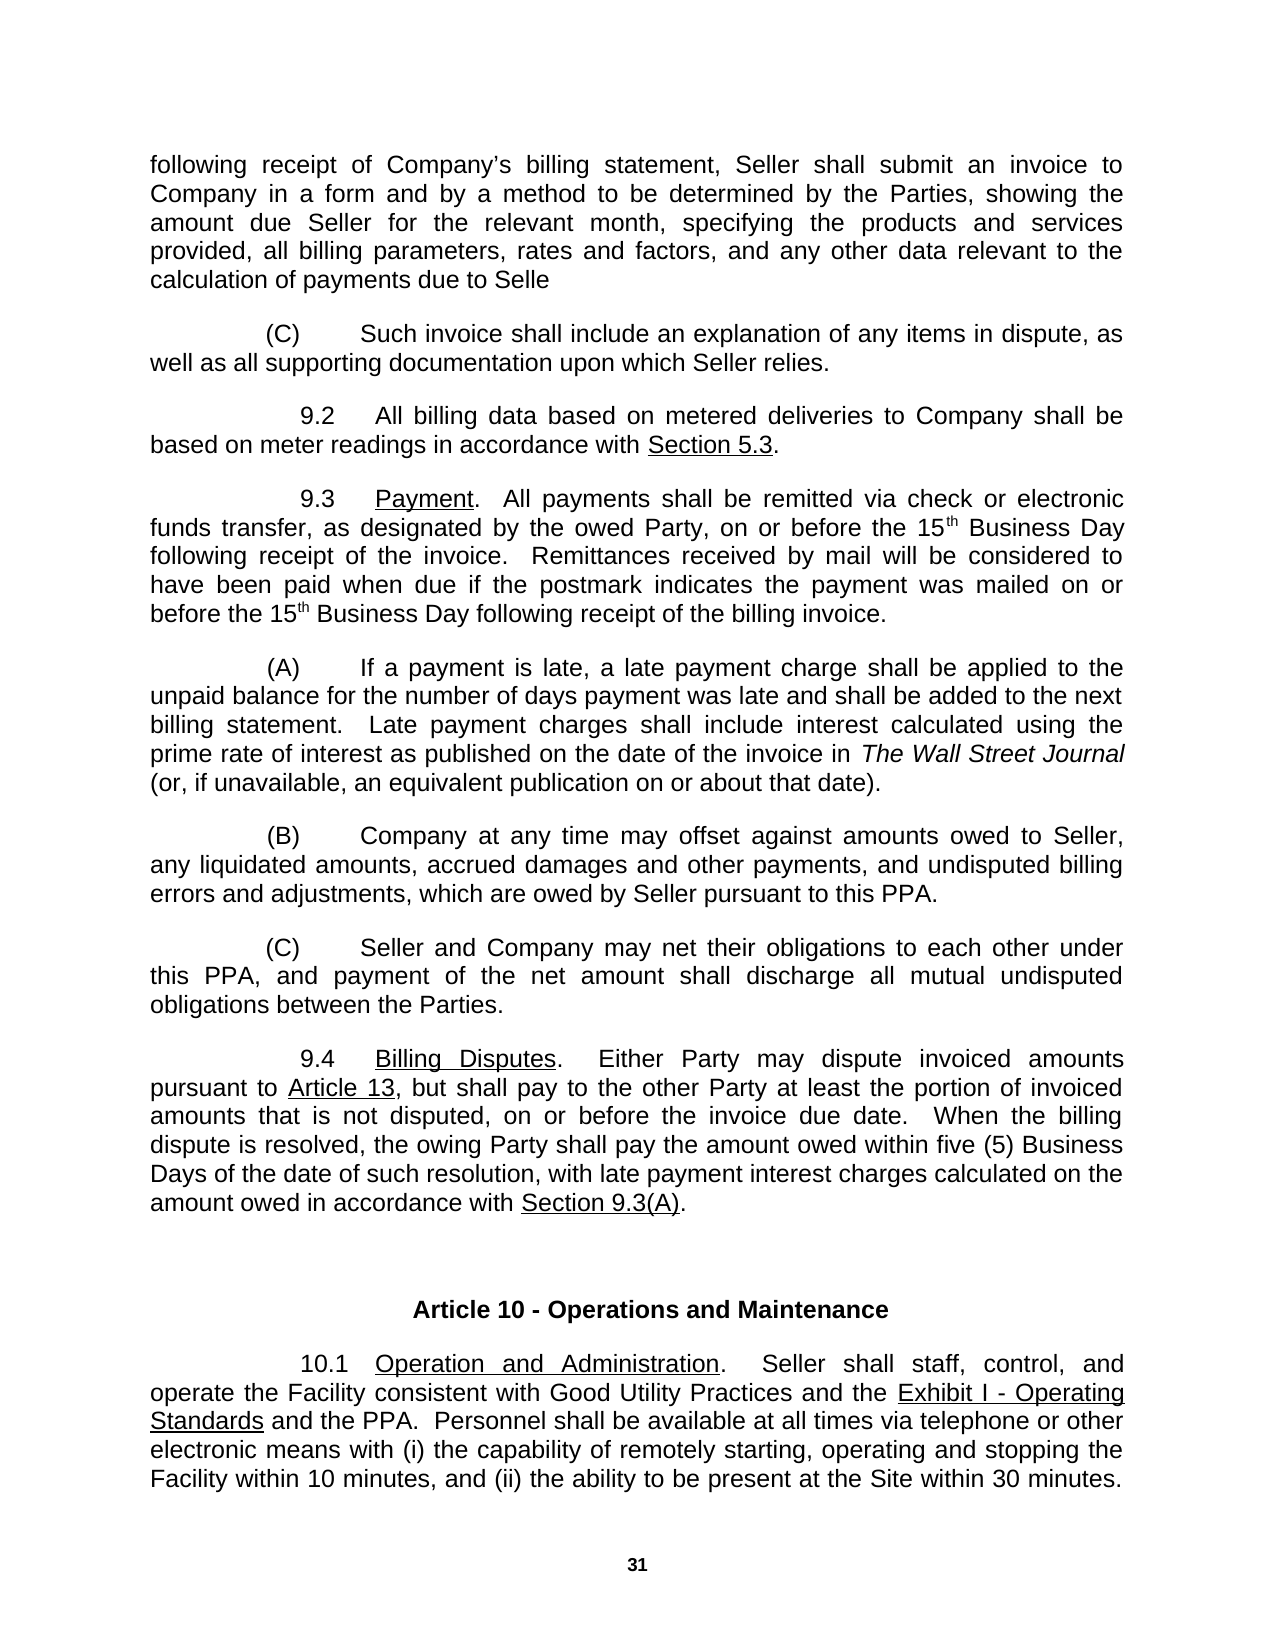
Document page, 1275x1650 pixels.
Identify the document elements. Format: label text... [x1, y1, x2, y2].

text Billing Disputes. Either Party may dispute invoiced amounts pursuant to Article 13, but shall pay to the other Party at least the portion of invoiced amounts that is not disputed, on or before the invoice due date. When the billing dispute is resolved, the owing Party shall pay the amount owed within five (5) Business Days of the date of such resolution, with late payment interest charges calculated on the amount owed in accordance with Section 9.3(A). [150, 1044, 1125, 1216]
text If a payment is late, a late payment charge shall be applied to the unpaid balance for the number of days payment was late and shall be added to the next billing statement. Late payment charges shall include interest calculated using the prime rate of interest as published on the date of the invoice in The Wall Street Journal (or, if unavailable, an equivalent publication on or about that date). [150, 652, 1125, 796]
text Company at any time may offset against amounts owed to Seller, any liquidated amounts, accrued damages and other payments, and undisputed billing errors and adjustments, which are owed by Seller pursuant to this PPA. [150, 821, 1125, 907]
text Such invoice shall include an explanation of any items in dispute, as well as all supporting documentation upon which Seller relies. [150, 319, 1125, 376]
text Seller and Company may net their obligations to each other under this PPA, and payment of the net amount shall discharge all mutual undisputed obligations between the Parties. [150, 932, 1125, 1019]
text Payment. All payments shall be remitted via check or electronic funds transfer, as designated by the owed Party, on or before the 15th Business Day following receipt of the invoice. Remittances received by mail will be considered to have been paid when due if the postmark indicates the payment was mailed on or before the 15th Business Day following receipt of the billing invoice. [150, 484, 1125, 627]
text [150, 1349, 1125, 1492]
text Operations and Maintenance [412, 1295, 1125, 1324]
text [150, 150, 1125, 294]
text All billing data based on metered deliveries to Company shall be based on meter readings in accordance with Section 5.3. [150, 401, 1125, 459]
